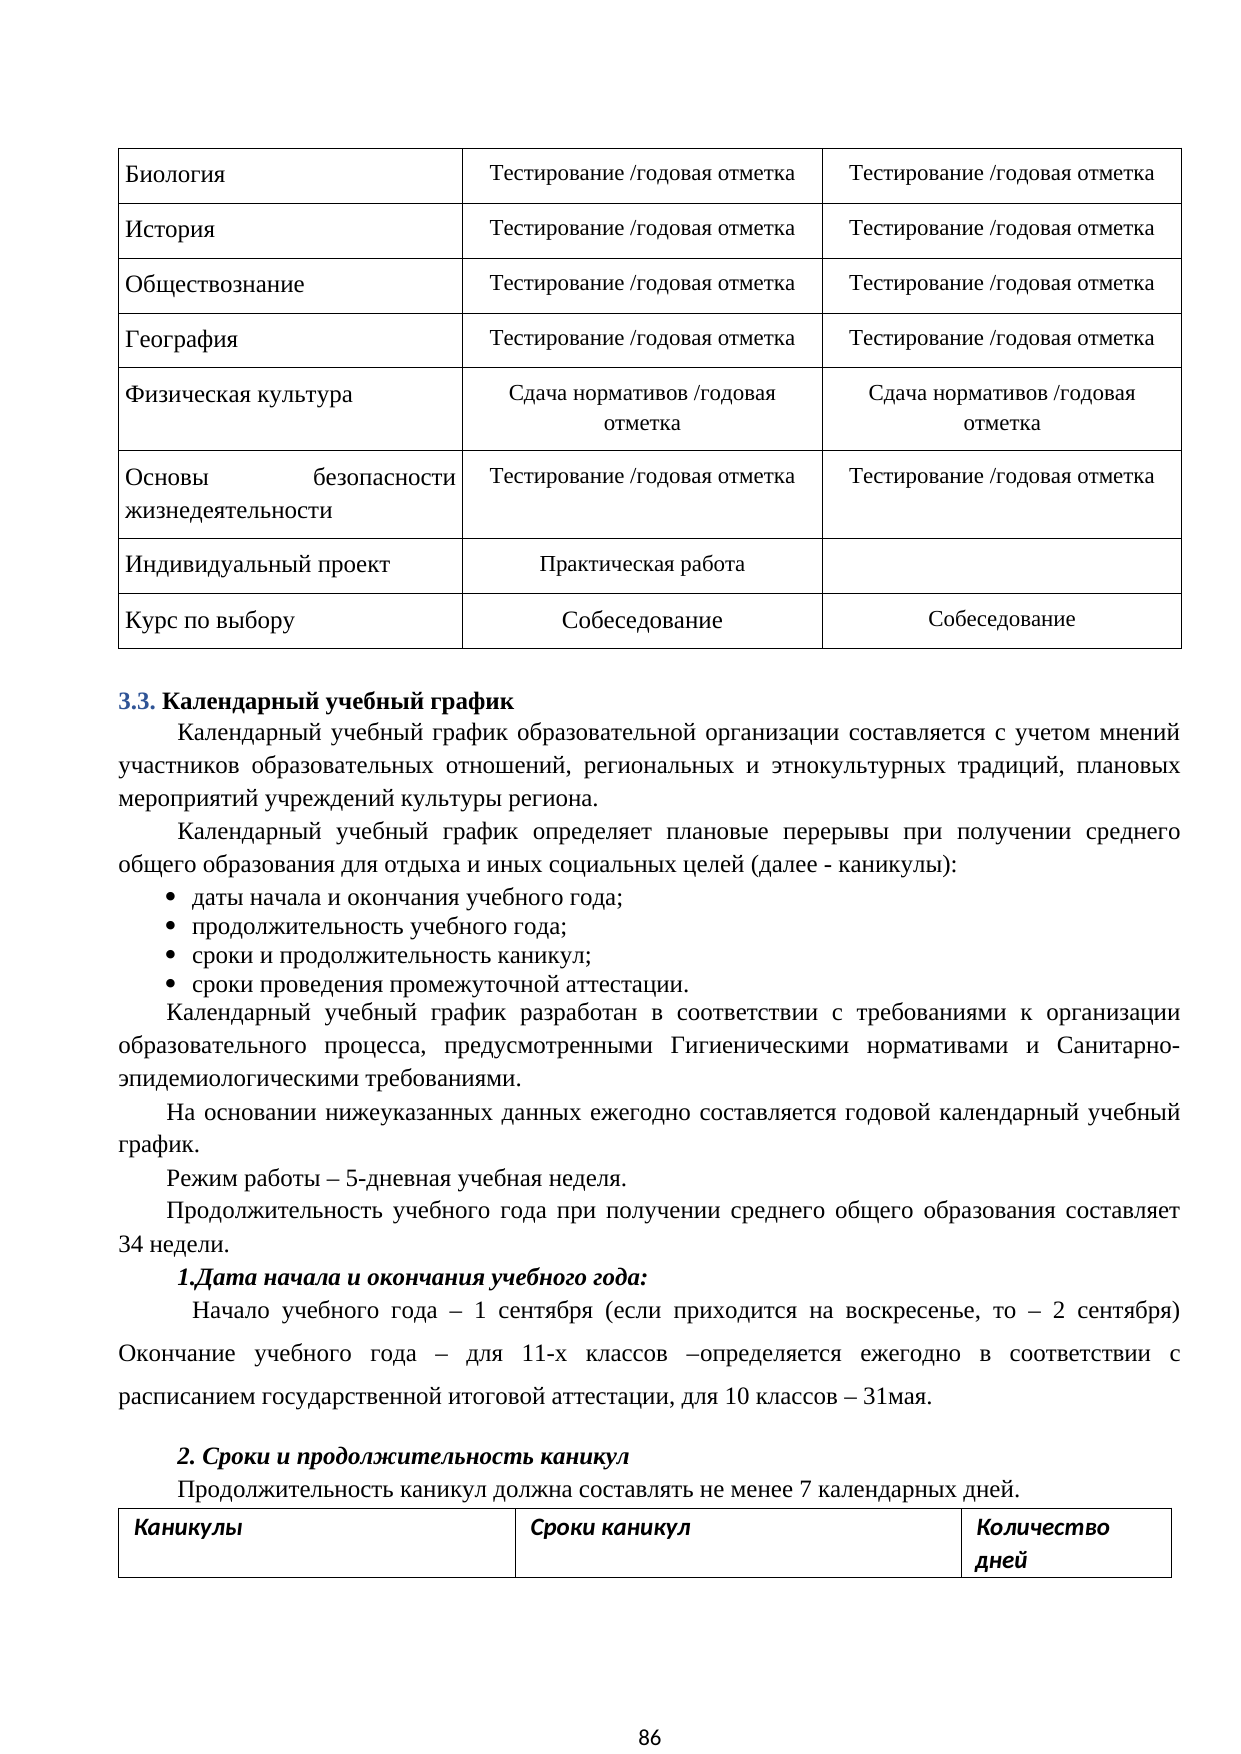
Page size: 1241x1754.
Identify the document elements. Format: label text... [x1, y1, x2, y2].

table_cell Тестирование /годовая отметка [463, 314, 822, 367]
text 1.Дата начала и окончания учебного года: [118, 1262, 1184, 1290]
text Календарный учебный график определяет плановые перерывы при получении среднего общего образования для отдыха и иных социальных целей (далее - каникулы): [118, 816, 1181, 878]
text Начало учебного года – 1 сентября (если приходится на воскресенье, то – 2 сентября) Окончание учебного года – для 11-х классов –определяется ежегодно в соответствии с расписанием государственной итоговой аттестации, для 10 классов – 31мая. [118, 1295, 1181, 1410]
text На основании нижеуказанных данных ежегодно составляется годовой календарный учебный график. [118, 1097, 1181, 1158]
list сроки и продолжительность каникул; [118, 940, 1181, 969]
list даты начала и окончания учебного года; [118, 882, 1181, 911]
table_cell Сдача нормативов /годовая отметка [463, 368, 822, 450]
table_header Количество дней [962, 1509, 1171, 1577]
table_header Каникулы [119, 1509, 515, 1577]
text Продолжительность учебного года при получении среднего общего образования составляет 34 недели. [118, 1196, 1181, 1257]
text Продолжительность каникул должна составлять не менее 7 календарных дней. [118, 1474, 1184, 1503]
table_cell Индивидуальный проект [119, 539, 462, 593]
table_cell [463, 149, 822, 203]
table_cell Тестирование /годовая отметка [823, 451, 1181, 538]
table_cell Сдача нормативов /годовая отметка [823, 368, 1181, 450]
table_cell Тестирование /годовая отметка [463, 204, 822, 257]
text 2. Сроки и продолжительность каникул [118, 1441, 1184, 1470]
table_cell Тестирование /годовая отметка [823, 259, 1181, 312]
text Режим работы – 5-дневная учебная неделя. [118, 1163, 1181, 1191]
list сроки проведения промежуточной аттестации. [118, 969, 1181, 997]
table_cell Физическая культура [119, 368, 462, 450]
table_cell Тестирование /годовая отметка [463, 259, 822, 312]
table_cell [823, 149, 1181, 203]
table_cell [823, 539, 1181, 593]
table_header Сроки каникул [516, 1509, 961, 1577]
text Календарный учебный график образовательной организации составляется с учетом мнений участников образовательных отношений, региональных и этнокультурных традиций, плановых мероприятий учреждений культуры региона. [118, 717, 1181, 812]
table_cell Курс по выбору [119, 594, 462, 648]
table_cell Тестирование /годовая отметка [823, 204, 1181, 257]
table_cell Биология [119, 149, 462, 203]
text Календарный учебный график разработан в соответствии с требованиями к организации образовательного процесса, предусмотренными Гигиеническими нормативами и Санитарно-эпидемиологическими требованиями. [118, 997, 1181, 1092]
list продолжительность учебного года; [118, 911, 1181, 940]
table_cell История [119, 204, 462, 257]
table_cell Собеседование [463, 594, 822, 648]
table_cell Тестирование /годовая отметка [823, 314, 1181, 367]
table_cell Практическая работа [463, 539, 822, 593]
table_cell Собеседование [823, 594, 1181, 648]
subtitle 3.3. Календарный учебный график [118, 686, 1181, 715]
table_cell Тестирование /годовая отметка [463, 451, 822, 538]
table_cell Основы безопасности жизнедеятельности [119, 451, 462, 538]
table_cell Обществознание [119, 259, 462, 312]
table_cell География [119, 314, 462, 367]
